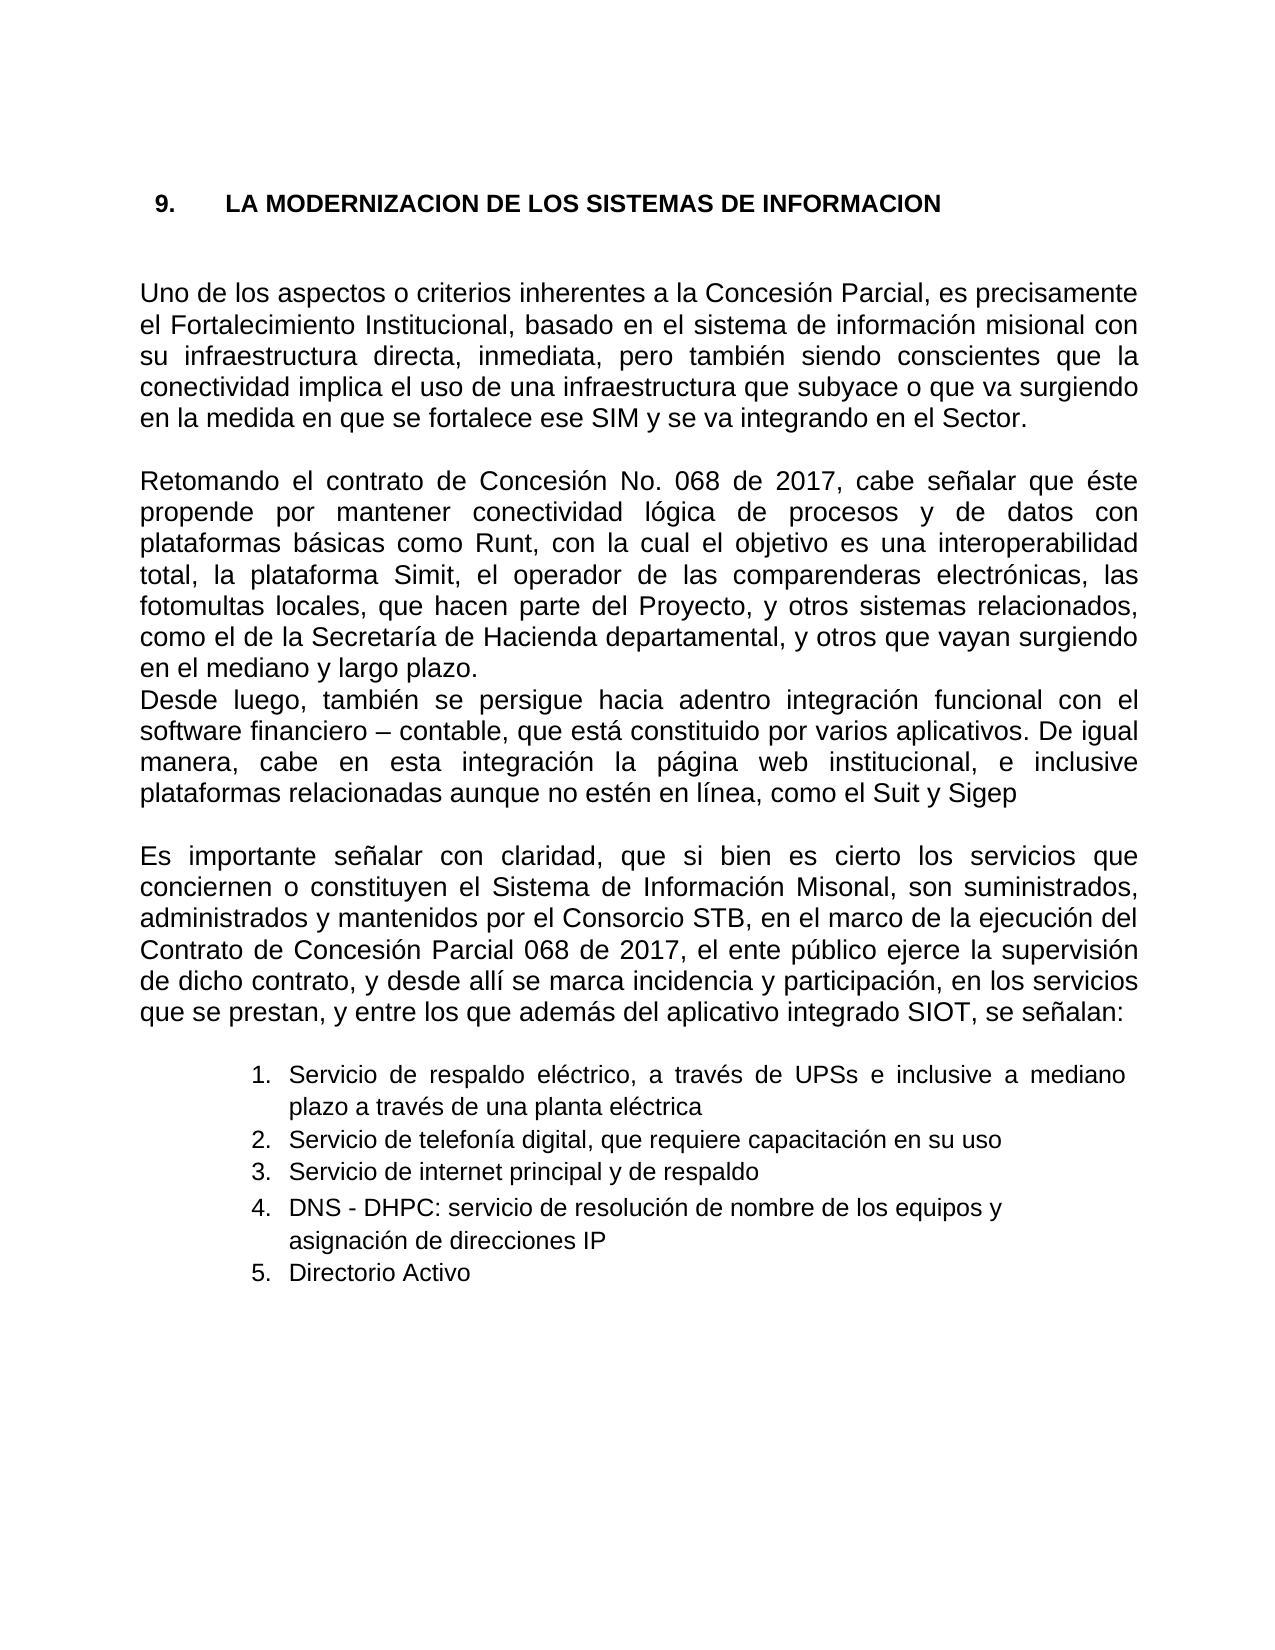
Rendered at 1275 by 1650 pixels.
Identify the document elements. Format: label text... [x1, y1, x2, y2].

list Servicio de telefonía digital, que requiere capacitación en su uso [251, 1125, 1128, 1153]
list Servicio de internet principal y de respaldo [251, 1157, 1128, 1186]
text Uno de los aspectos o criterios inherentes a la Concesión Parcial, es precisamente el Fortalecimiento Institucional, basado en el sistema de información misional con su infraestructura directa, inmediata, pero también siendo conscientes que la conectividad implica el uso de una infraestructura que subyace o que va surgiendo en la medida en que se fortalece ese SIM y se va integrando en el Sector. [139, 277, 1139, 434]
text Retomando el contrato de Concesión No. 068 de 2017, cabe señalar que éste propende por mantener conectividad lógica de procesos y de datos con plataformas básicas como Runt, con la cual el objetivo es una interoperabilidad total, la plataforma Simit, el operador de las comparenderas electrónicas, las fotomultas locales, que hacen parte del Proyecto, y otros sistemas relacionados, como el de la Secretaría de Hacienda departamental, y otros que vayan surgiendo en el mediano y largo plazo. [139, 465, 1139, 684]
subtitle LA MODERNIZACION DE LOS SISTEMAS DE INFORMACION [154, 189, 1122, 218]
text Desde luego, también se persigue hacia adentro integración funcional con el software financiero – contable, que está constituido por varios aplicativos. De igual manera, cabe en esta integración la página web institucional, e inclusive plataformas relacionadas aunque no estén en línea, como el Suit y Sigep [139, 684, 1139, 809]
list Servicio de respaldo eléctrico, a través de UPSs e inclusive a mediano plazo a través de una planta eléctrica [251, 1060, 1127, 1121]
list Directorio Activo [251, 1258, 1139, 1287]
list DNS - DHPC: servicio de resolución de nombre de los equipos y asignación de direcciones IP [251, 1193, 1127, 1254]
text Es importante señalar con claridad, que si bien es cierto los servicios que conciernen o constituyen el Sistema de Información Misonal, son suministrados, administrados y mantenidos por el Consorcio STB, en el marco de la ejecución del Contrato de Concesión Parcial 068 de 2017, el ente público ejerce la supervisión de dicho contrato, y desde allí se marca incidencia y participación, en los servicios que se prestan, y entre los que además del aplicativo integrado SIOT, se señalan: [139, 840, 1139, 1027]
